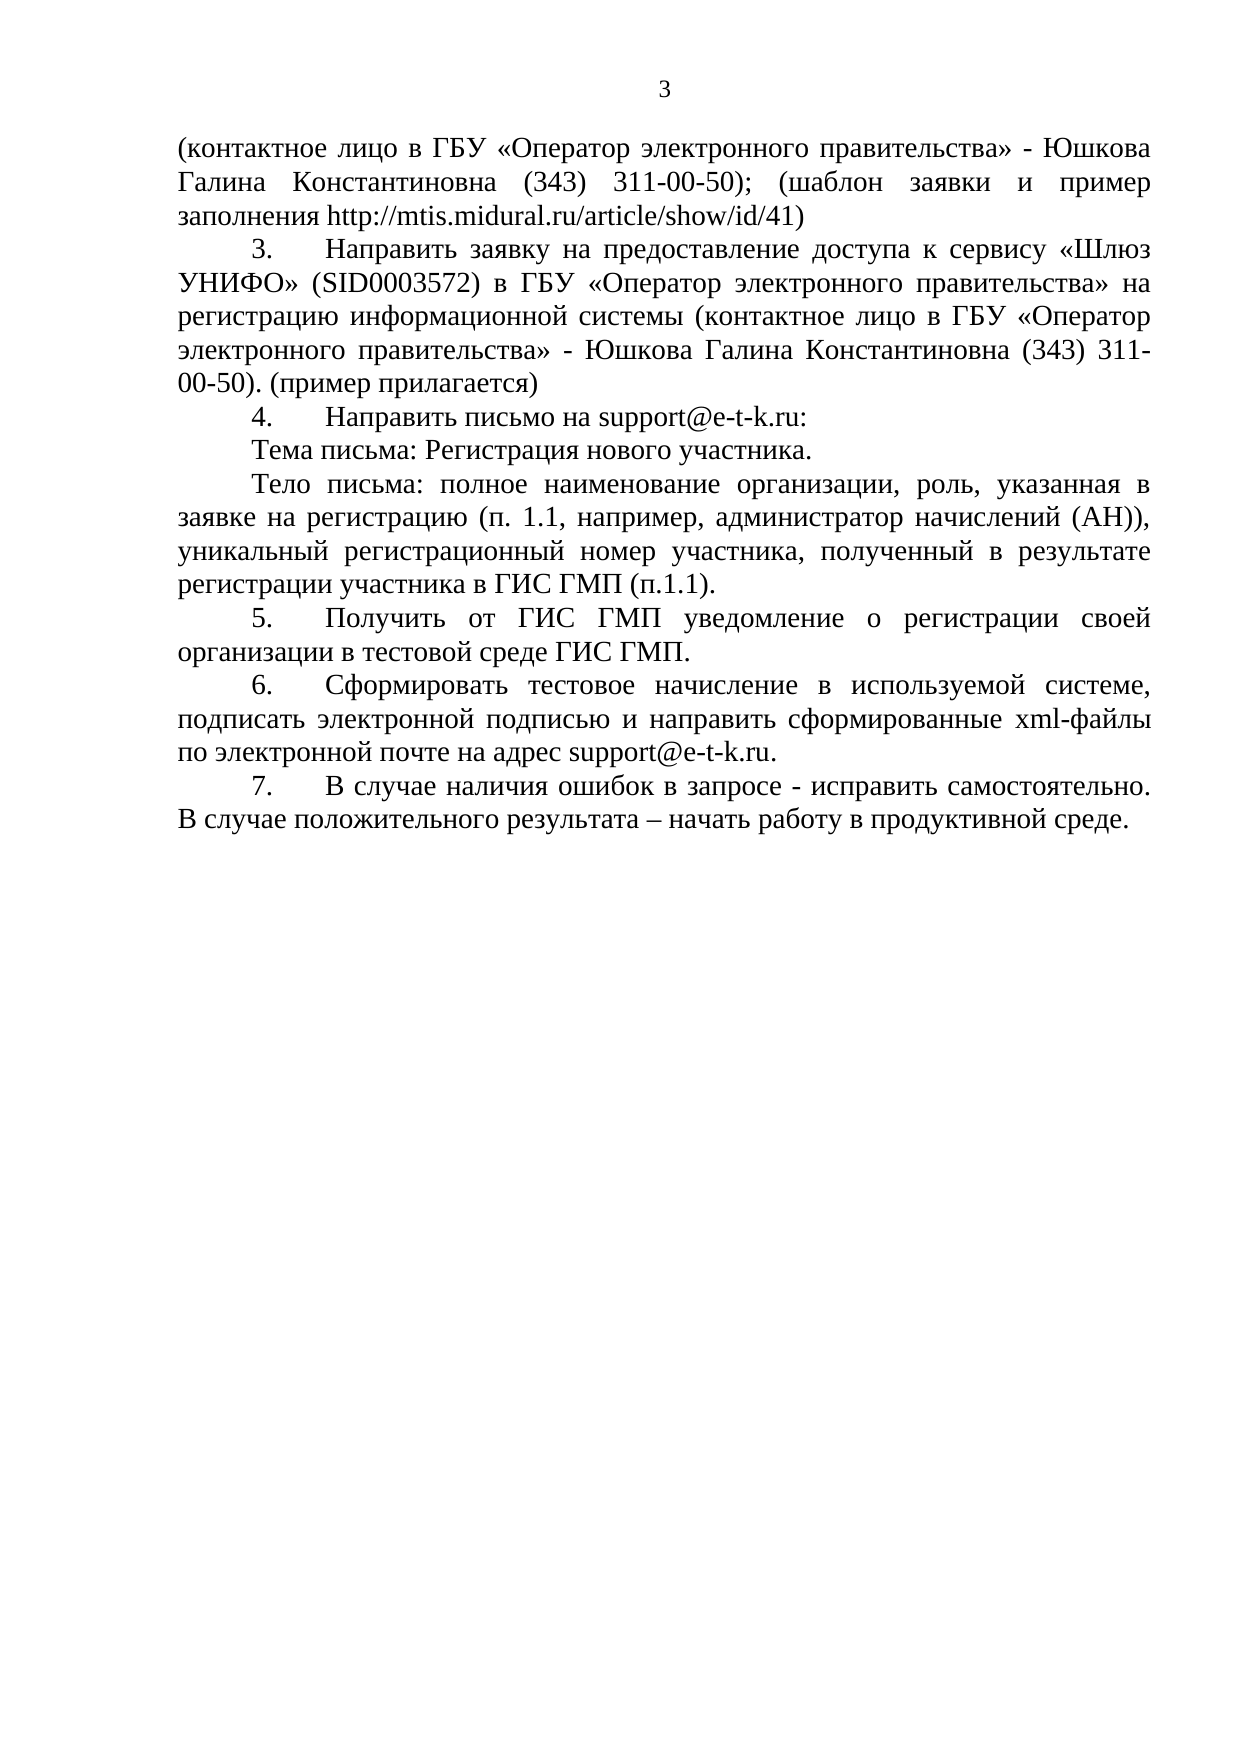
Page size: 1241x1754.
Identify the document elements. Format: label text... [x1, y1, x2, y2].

list Направить письмо на support@e-t-k.ru: [177, 399, 1152, 432]
list (контактное лицо в ГБУ «Оператор электронного правительства» - Юшкова Галина Константиновна (343) 311-00-50); (шаблон заявки и пример заполнения http://mtis.midural.ru/article/show/id/41) [177, 131, 1152, 231]
list Получить от ГИС ГМП уведомление о регистрации своей организации в тестовой среде ГИС ГМП. [177, 600, 1152, 667]
list Направить заявку на предоставление доступа к сервису «Шлюз УНИФО» (SID0003572) в ГБУ «Оператор электронного правительства» на регистрацию информационной системы (контактное лицо в ГБУ «Оператор электронного правительства» - Юшкова Галина Константиновна (343) 311-00-50). (пример прилагается) [177, 231, 1152, 399]
list В случае наличия ошибок в запросе - исправить самостоятельно. В случае положительного результата – начать работу в продуктивной среде. [177, 768, 1152, 835]
list Тема письма: Регистрация нового участника. [177, 432, 1152, 466]
list Тело письма: полное наименование организации, роль, указанная в заявке на регистрацию (п. 1.1, например, администратор начислений (АН)), уникальный регистрационный номер участника, полученный в результате регистрации участника в ГИС ГМП (п.1.1). [177, 466, 1152, 600]
list Сформировать тестовое начисление в используемой системе, подписать электронной подписью и направить сформированные xml-файлы по электронной почте на адрес support@e-t-k.ru. [177, 667, 1152, 768]
